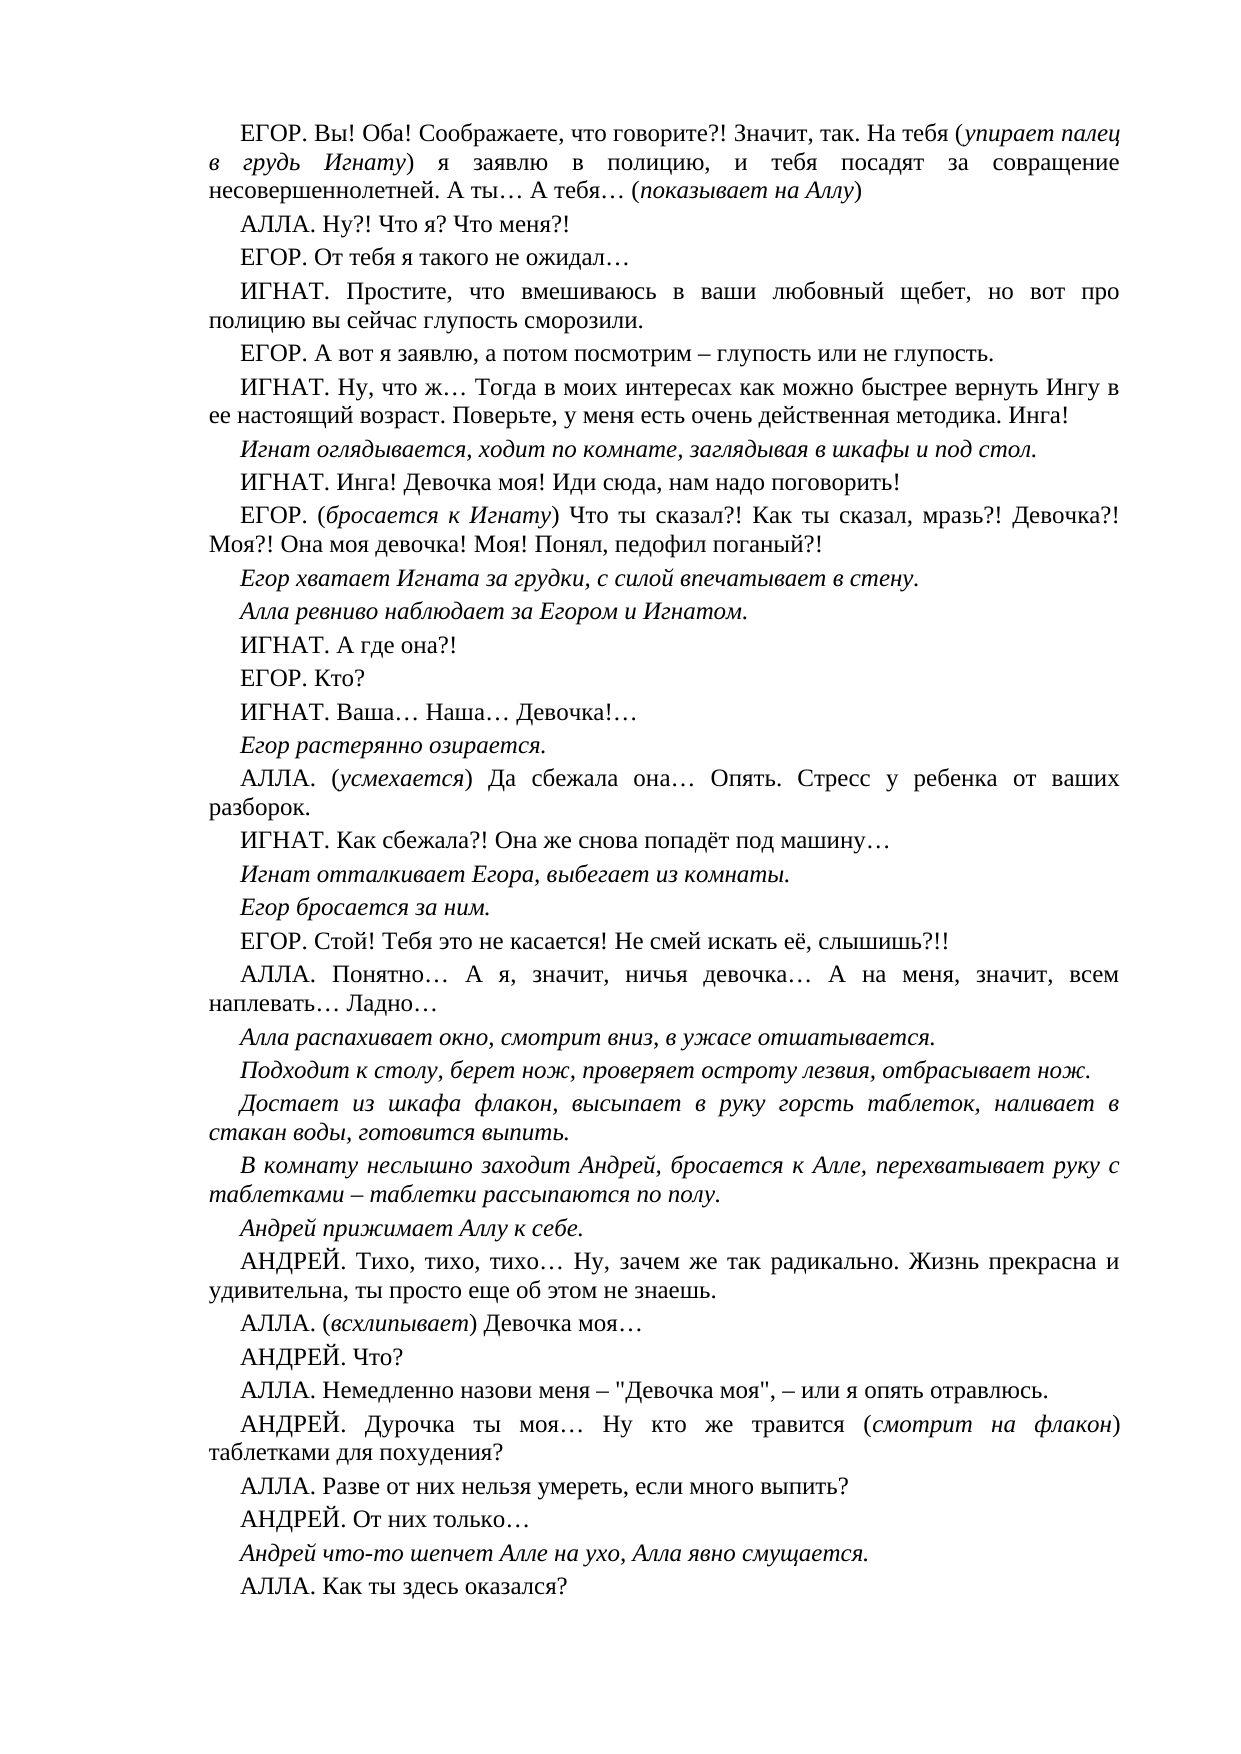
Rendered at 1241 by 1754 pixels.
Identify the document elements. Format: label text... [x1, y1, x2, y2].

text Егор хватает Игната за грудки, с силой впечатывает в стену. [208, 563, 1120, 592]
text Андрей что-то шепчет Алле на ухо, Алла явно смущается. [208, 1538, 1120, 1567]
text ЕГОР. А вот я заявлю, а потом посмотрим – глупость или не глупость. [208, 338, 1120, 367]
text ЕГОР. От тебя я такого не ожидал… [208, 242, 1120, 271]
text ЕГОР. Кто? [208, 663, 1120, 692]
text АЛЛА. Ну?! Что я? Что меня?! [208, 209, 1120, 238]
text Егор растерянно озирается. [208, 730, 1120, 759]
text АЛЛА. Разве от них нельзя умереть, если много выпить? [208, 1471, 1120, 1500]
text Достает из шкафа флакон, высыпает в руку горсть таблеток, наливает в стакан воды, готовится выпить. [208, 1088, 1120, 1146]
text Андрей прижимает Аллу к себе. [208, 1213, 1120, 1242]
text ЕГОР. (бросается к Игнату) Что ты сказал?! Как ты сказал, мразь?! Девочка?! Моя?! Она моя девочка! Моя! Понял, педофил поганый?! [208, 501, 1120, 558]
text ИГНАТ. Простите, что вмешиваюсь в ваши любовный щебет, но вот про полицию вы сейчас глупость сморозили. [208, 276, 1120, 333]
text АНДРЕЙ. Дурочка ты моя… Ну кто же травится (смотрит на флакон) таблетками для похудения? [208, 1409, 1120, 1466]
text АЛЛА. (всхлипывает) Девочка моя… [208, 1308, 1120, 1337]
text Игнат оглядывается, ходит по комнате, заглядывая в шкафы и под стол. [208, 434, 1120, 462]
text АЛЛА. Немедленно назови меня – "Девочка моя", – или я опять отравлюсь. [208, 1375, 1120, 1404]
text АЛЛА. Как ты здесь оказался? [208, 1571, 1120, 1600]
text ИГНАТ. Как сбежала?! Она же снова попадёт под машину… [208, 826, 1120, 854]
text АНДРЕЙ. От них только… [208, 1504, 1120, 1533]
text Егор бросается за ним. [208, 892, 1120, 921]
text ЕГОР. Стой! Тебя это не касается! Не смей искать её, слышишь?!! [208, 926, 1120, 955]
text ИГНАТ. Ваша… Наша… Девочка!… [208, 697, 1120, 725]
text В комнату неслышно заходит Андрей, бросается к Алле, перехватывает руку с таблетками – таблетки рассыпаются по полу. [208, 1151, 1120, 1208]
text АЛЛА. Понятно… А я, значит, ничья девочка… А на меня, значит, всем наплевать… Ладно… [208, 959, 1120, 1017]
text Игнат отталкивает Егора, выбегает из комнаты. [208, 859, 1120, 888]
text ИГНАТ. А где она?! [208, 630, 1120, 658]
text АНДРЕЙ. Что? [208, 1342, 1120, 1371]
text ЕГОР. Вы! Оба! Соображаете, что говорите?! Значит, так. На тебя (упирает палец в грудь Игнату) я заявлю в полицию, и тебя посадят за совращение несовершеннолетней. А ты… А тебя… (показывает на Аллу) [208, 118, 1120, 204]
text АНДРЕЙ. Тихо, тихо, тихо… Ну, зачем же так радикально. Жизнь прекрасна и удивительна, ты просто еще об этом не знаешь. [208, 1246, 1120, 1304]
text Алла ревниво наблюдает за Егором и Игнатом. [208, 596, 1120, 625]
text АЛЛА. (усмехается) Да сбежала она… Опять. Стресс у ребенка от ваших разборок. [208, 763, 1120, 821]
text ИГНАТ. Ну, что ж… Тогда в моих интересах как можно быстрее вернуть Ингу в ее настоящий возраст. Поверьте, у меня есть очень действенная методика. Инга! [208, 372, 1120, 429]
text Подходит к столу, берет нож, проверяет остроту лезвия, отбрасывает нож. [208, 1055, 1120, 1084]
text ИГНАТ. Инга! Девочка моя! Иди сюда, нам надо поговорить! [208, 467, 1120, 496]
text Алла распахивает окно, смотрит вниз, в ужасе отшатывается. [208, 1022, 1120, 1050]
